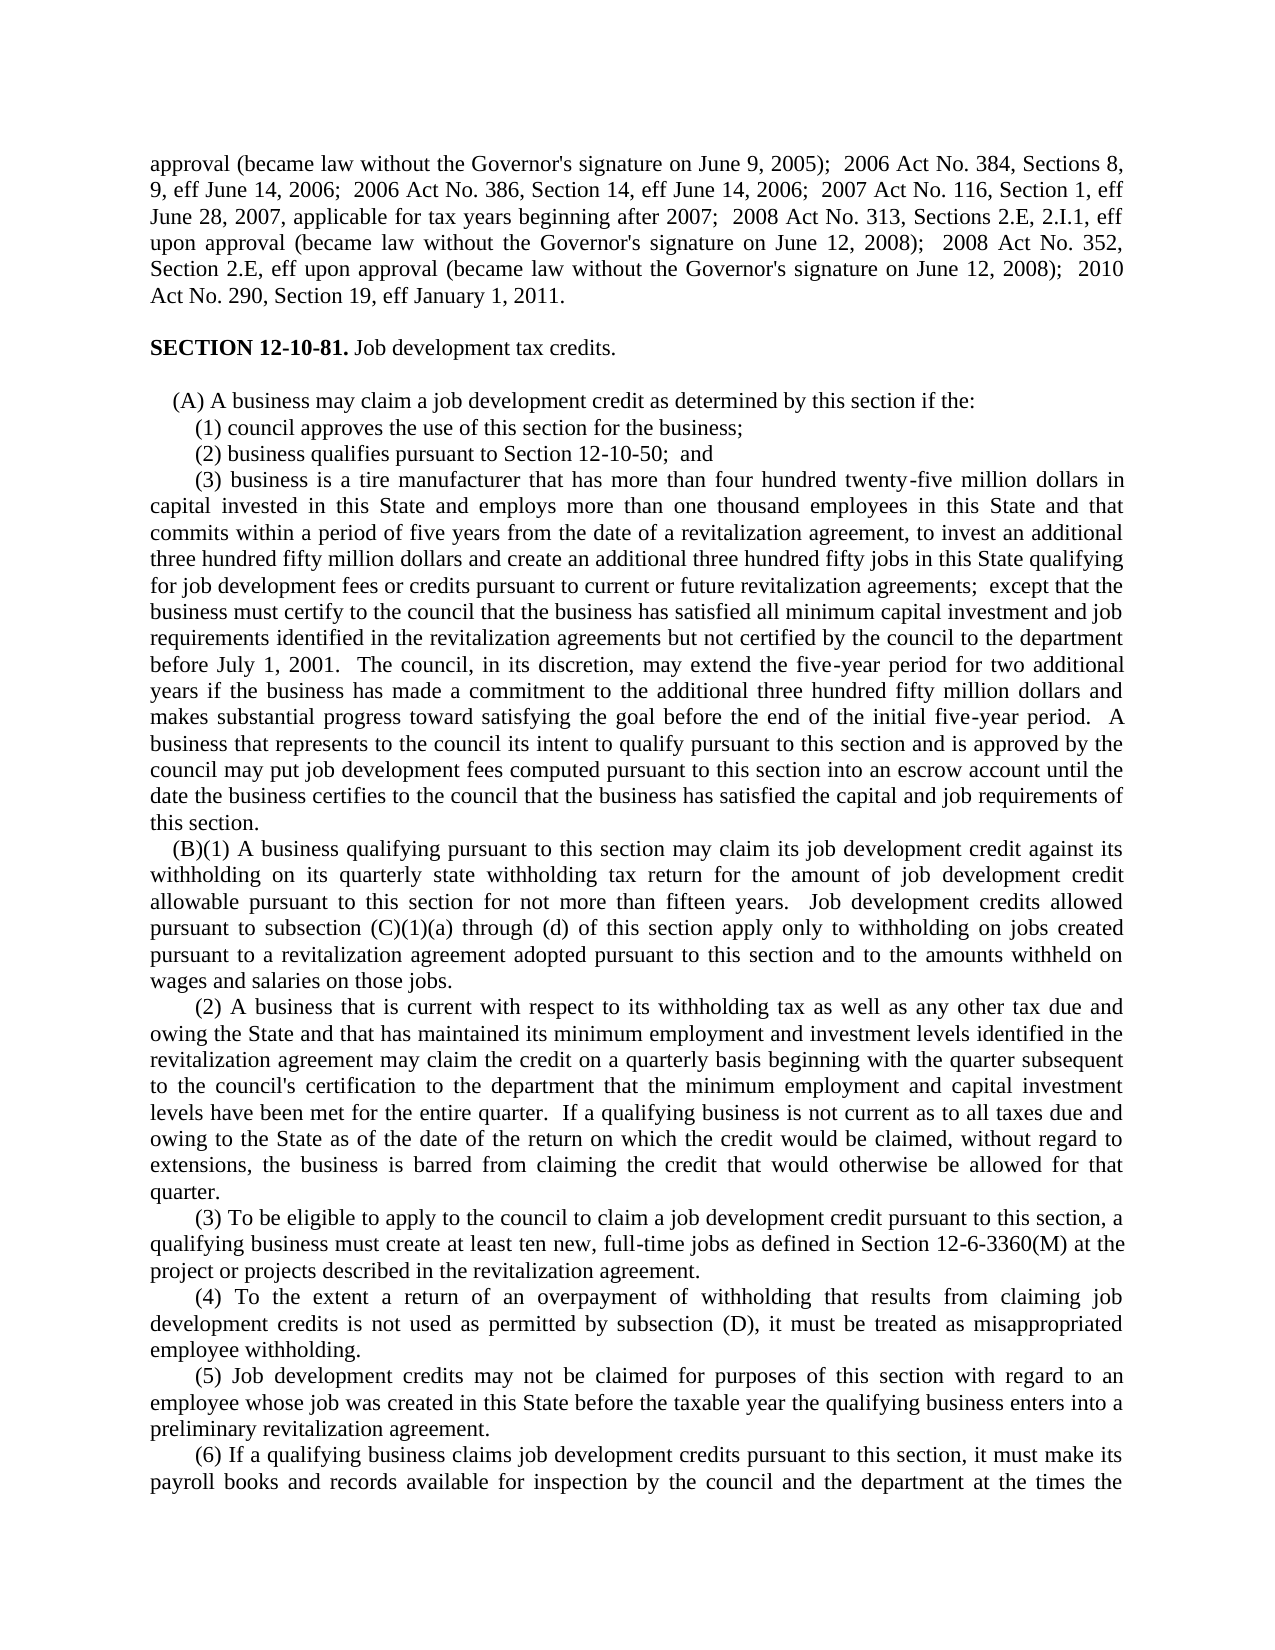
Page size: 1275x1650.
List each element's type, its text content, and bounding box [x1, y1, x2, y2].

text (B)(1) A business qualifying pursuant to this section may claim its job development credit against its withholding on its quarterly state withholding tax return for the amount of job development credit allowable pursuant to this section for not more than fifteen years. Job development credits allowed pursuant to subsection (C)(1)(a) through (d) of this section apply only to withholding on jobs created pursuant to a revitalization agreement adopted pursuant to this section and to the amounts withheld on wages and salaries on those jobs. [150, 835, 1125, 993]
text (3) business is a tire manufacturer that has more than four hundred twenty-five million dollars in capital invested in this State and employs more than one thousand employees in this State and that commits within a period of five years from the date of a revitalization agreement, to invest an additional three hundred fifty million dollars and create an additional three hundred fifty jobs in this State qualifying for job development fees or credits pursuant to current or future revitalization agreements; except that the business must certify to the council that the business has satisfied all minimum capital investment and job requirements identified in the revitalization agreements but not certified by the council to the department before July 1, 2001. The council, in its discretion, may extend the five-year period for two additional years if the business has made a commitment to the additional three hundred fifty million dollars and makes substantial progress toward satisfying the goal before the end of the initial five-year period. A business that represents to the council its intent to qualify pursuant to this section and is approved by the council may put job development fees computed pursuant to this section into an escrow account until the date the business certifies to the council that the business has satisfied the capital and job requirements of this section. [150, 466, 1125, 835]
text (4) To the extent a return of an overpayment of withholding that results from claiming job development credits is not used as permitted by subsection (D), it must be treated as misappropriated employee withholding. [150, 1283, 1125, 1362]
text SECTION 12-10-81. Job development tax credits. [150, 334, 1125, 361]
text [150, 150, 1125, 308]
text (5) Job development credits may not be claimed for purposes of this section with regard to an employee whose job was created in this State before the taxable year the qualifying business enters into a preliminary revitalization agreement. [150, 1362, 1125, 1441]
text (A) A business may claim a job development credit as determined by this section if the: [150, 387, 1125, 413]
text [150, 1441, 1125, 1494]
text (1) council approves the use of this section for the business; [150, 413, 1125, 440]
text (2) business qualifies pursuant to Section 12-10-50; and [150, 440, 1125, 466]
text (2) A business that is current with respect to its withholding tax as well as any other tax due and owing the State and that has maintained its minimum employment and investment levels identified in the revitalization agreement may claim the credit on a quarterly basis beginning with the quarter subsequent to the council's certification to the department that the minimum employment and capital investment levels have been met for the entire quarter. If a qualifying business is not current as to all taxes due and owing to the State as of the date of the return on which the credit would be claimed, without regard to extensions, the business is barred from claiming the credit that would otherwise be allowed for that quarter. [150, 993, 1125, 1204]
text (3) To be eligible to apply to the council to claim a job development credit pursuant to this section, a qualifying business must create at least ten new, full-time jobs as defined in Section 12-6-3360(M) at the project or projects described in the revitalization agreement. [150, 1204, 1125, 1283]
